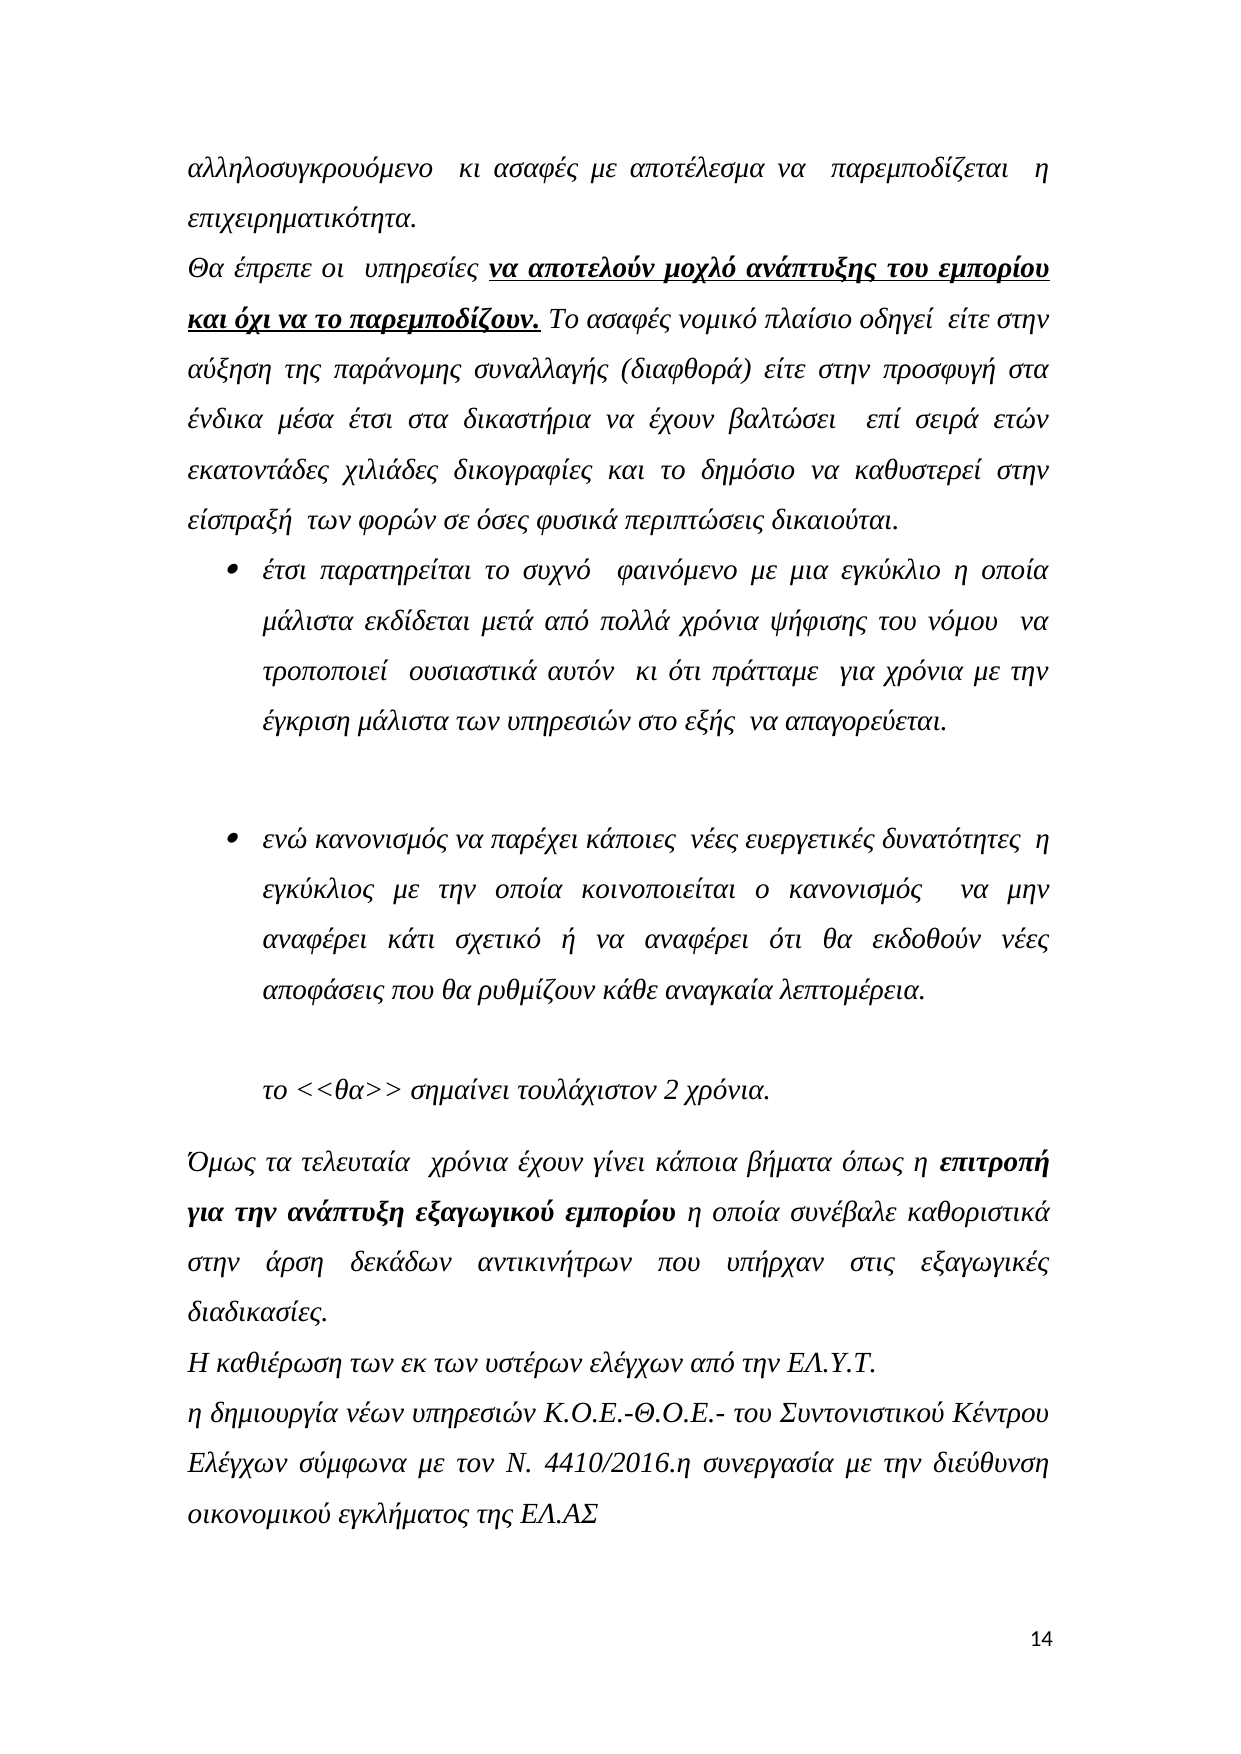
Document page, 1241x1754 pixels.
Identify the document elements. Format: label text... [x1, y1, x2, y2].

list ενώ κανονισμός να παρέχει κάποιες νέες ευεργετικές δυνατότητες η εγκύκλιος με την οποία κοινοποιείται ο κανονισμός να μην αναφέρει κάτι σχετικό ή να αναφέρει ότι θα εκδοθούν νέες αποφάσεις που θα ρυθμίζουν κάθε αναγκαία λεπτομέρεια. [225, 821, 1053, 1005]
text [187, 150, 1053, 234]
text Η καθιέρωση των εκ των υστέρων ελέγχων από την ΕΛ.Υ.Τ. [187, 1345, 1053, 1378]
text Όμως τα τελευταία χρόνια έχουν γίνει κάποια βήματα όπως η επιτροπή για την ανάπτυξη εξαγωγικού εμπορίου η οποία συνέβαλε καθοριστικά στην άρση δεκάδων αντικινήτρων που υπήρχαν στις εξαγωγικές διαδικασίες. [187, 1144, 1053, 1328]
text η δημιουργία νέων υπηρεσιών Κ.Ο.Ε.-Θ.Ο.Ε.- του Συντονιστικού Κέντρου Ελέγχων σύμφωνα με τον Ν. 4410/2016.η συνεργασία με την διεύθυνση οικονομικού εγκλήματος της ΕΛ.ΑΣ [187, 1395, 1053, 1529]
list έτσι παρατηρείται το συχνό φαινόμενο με μια εγκύκλιο η οποία μάλιστα εκδίδεται μετά από πολλά χρόνια ψήφισης του νόμου να τροποποιεί ουσιαστικά αυτόν κι ότι πράτταμε για χρόνια με την έγκριση μάλιστα των υπηρεσιών στο εξής να απαγορεύεται. [225, 552, 1053, 737]
text Θα έπρεπε οι υπηρεσίες να αποτελούν μοχλό ανάπτυξης του εμπορίου και όχι να το παρεμποδίζουν. Το ασαφές νομικό πλαίσιο οδηγεί είτε στην αύξηση της παράνομης συναλλαγής (διαφθορά) είτε στην προσφυγή στα ένδικα μέσα έτσι στα δικαστήρια να έχουν βαλτώσει επί σειρά ετών εκατοντάδες χιλιάδες δικογραφίες και το δημόσιο να καθυστερεί στην είσπραξή των φορών σε όσες φυσικά περιπτώσεις δικαιούται. [187, 251, 1053, 536]
list το <<θα>> σημαίνει τουλάχιστον 2 χρόνια. [262, 1072, 1053, 1106]
